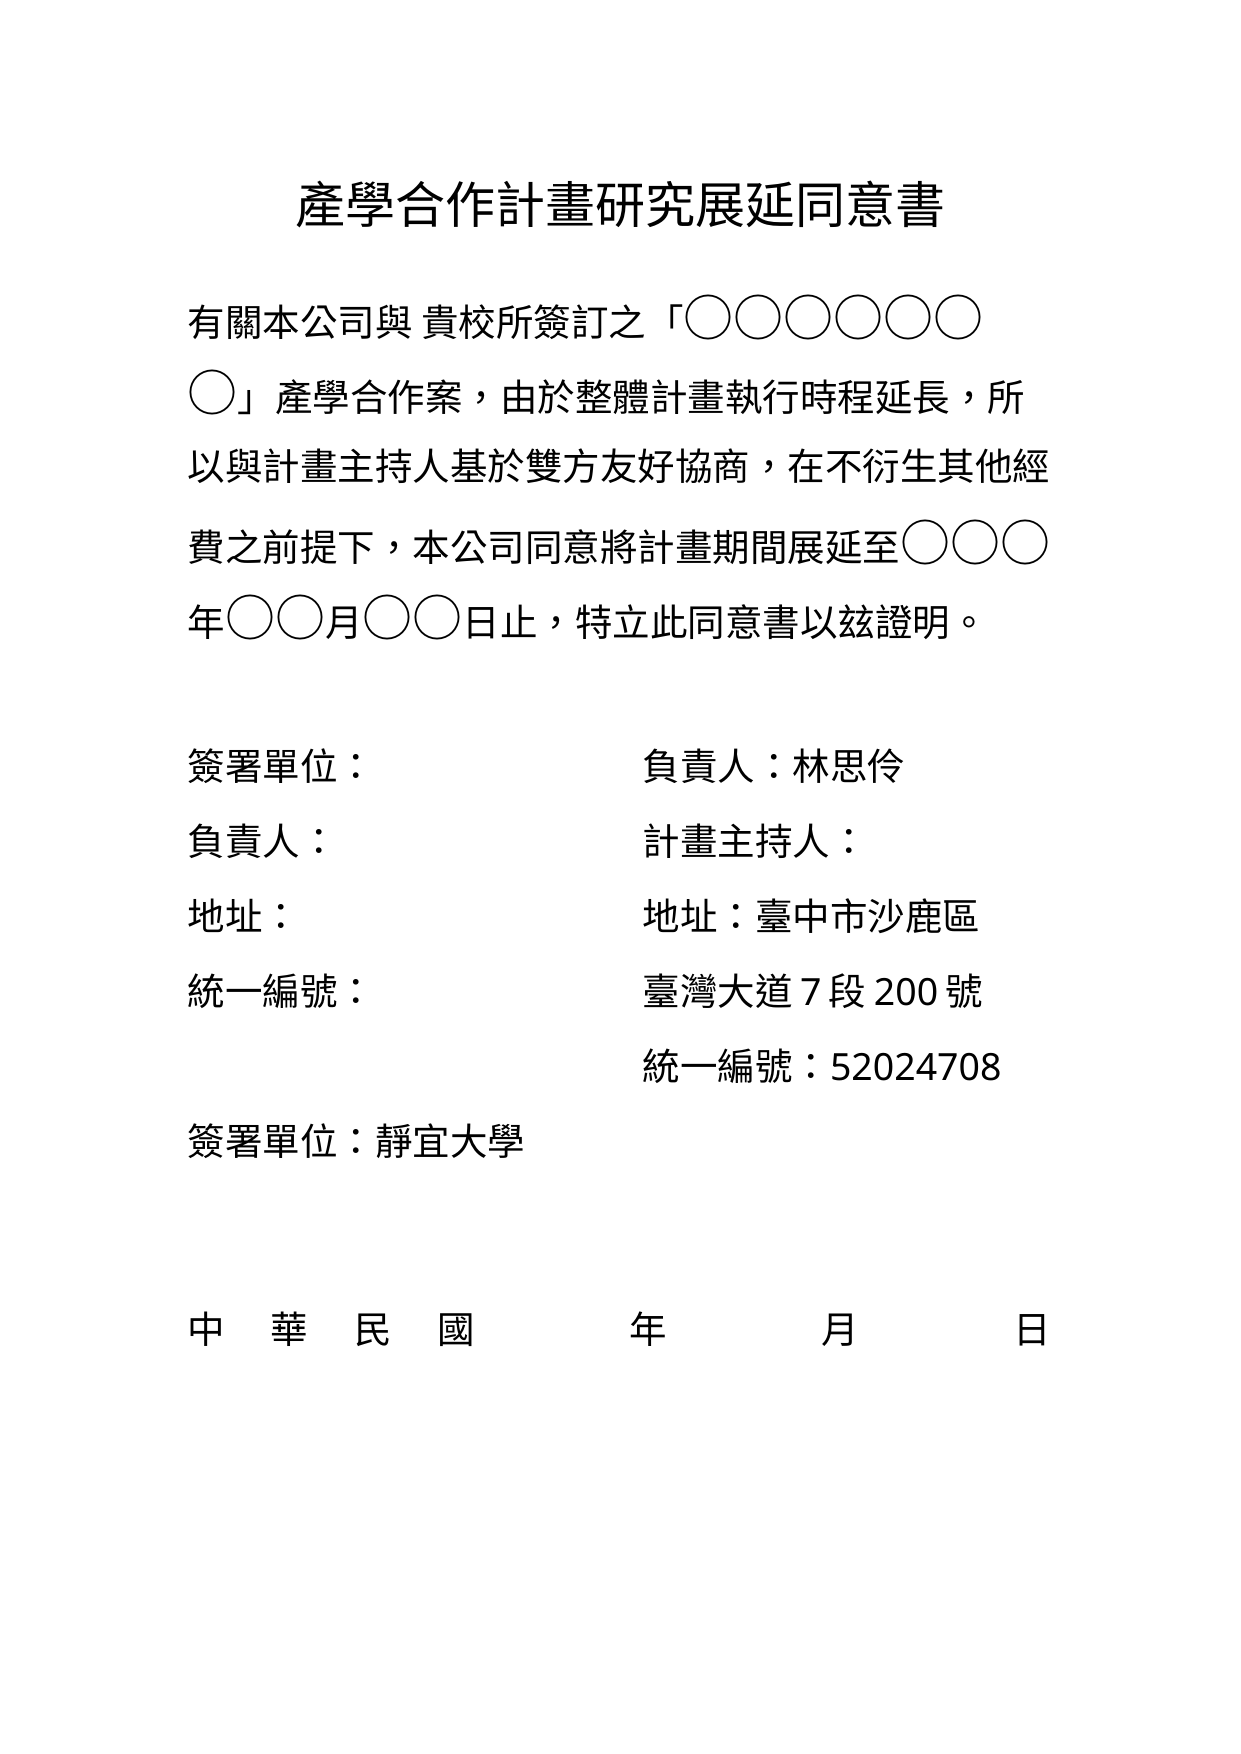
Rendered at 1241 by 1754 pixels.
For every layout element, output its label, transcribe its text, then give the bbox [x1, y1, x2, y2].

text 統一編號： [187, 952, 598, 1027]
text 地址：臺中市沙鹿區 [642, 877, 1053, 952]
text 統一編號：52024708 [642, 1027, 1053, 1102]
text 計畫主持人： [642, 802, 1053, 877]
text 中華民國 年 月 日 [187, 1289, 1053, 1364]
text 臺灣大道7段200號 [642, 952, 1053, 1027]
text 產學合作計畫研究展延同意書 [187, 164, 1053, 239]
text 地址： [187, 877, 598, 952]
text 簽署單位： [187, 727, 598, 802]
text 有關本公司與 貴校所簽訂之「○○○○○○○」產學合作案，由於整體計畫執行時程延長，所以與計畫主持人基於雙方友好協商，在不衍生其他經費之前提下，本公司同意將計畫期間展延至○○○年○○月○○日止，特立此同意書以玆證明。 [187, 277, 1053, 652]
text 負責人：林思伶 [642, 727, 1053, 802]
text 簽署單位：靜宜大學 [187, 1102, 598, 1177]
text 負責人： [187, 802, 598, 877]
